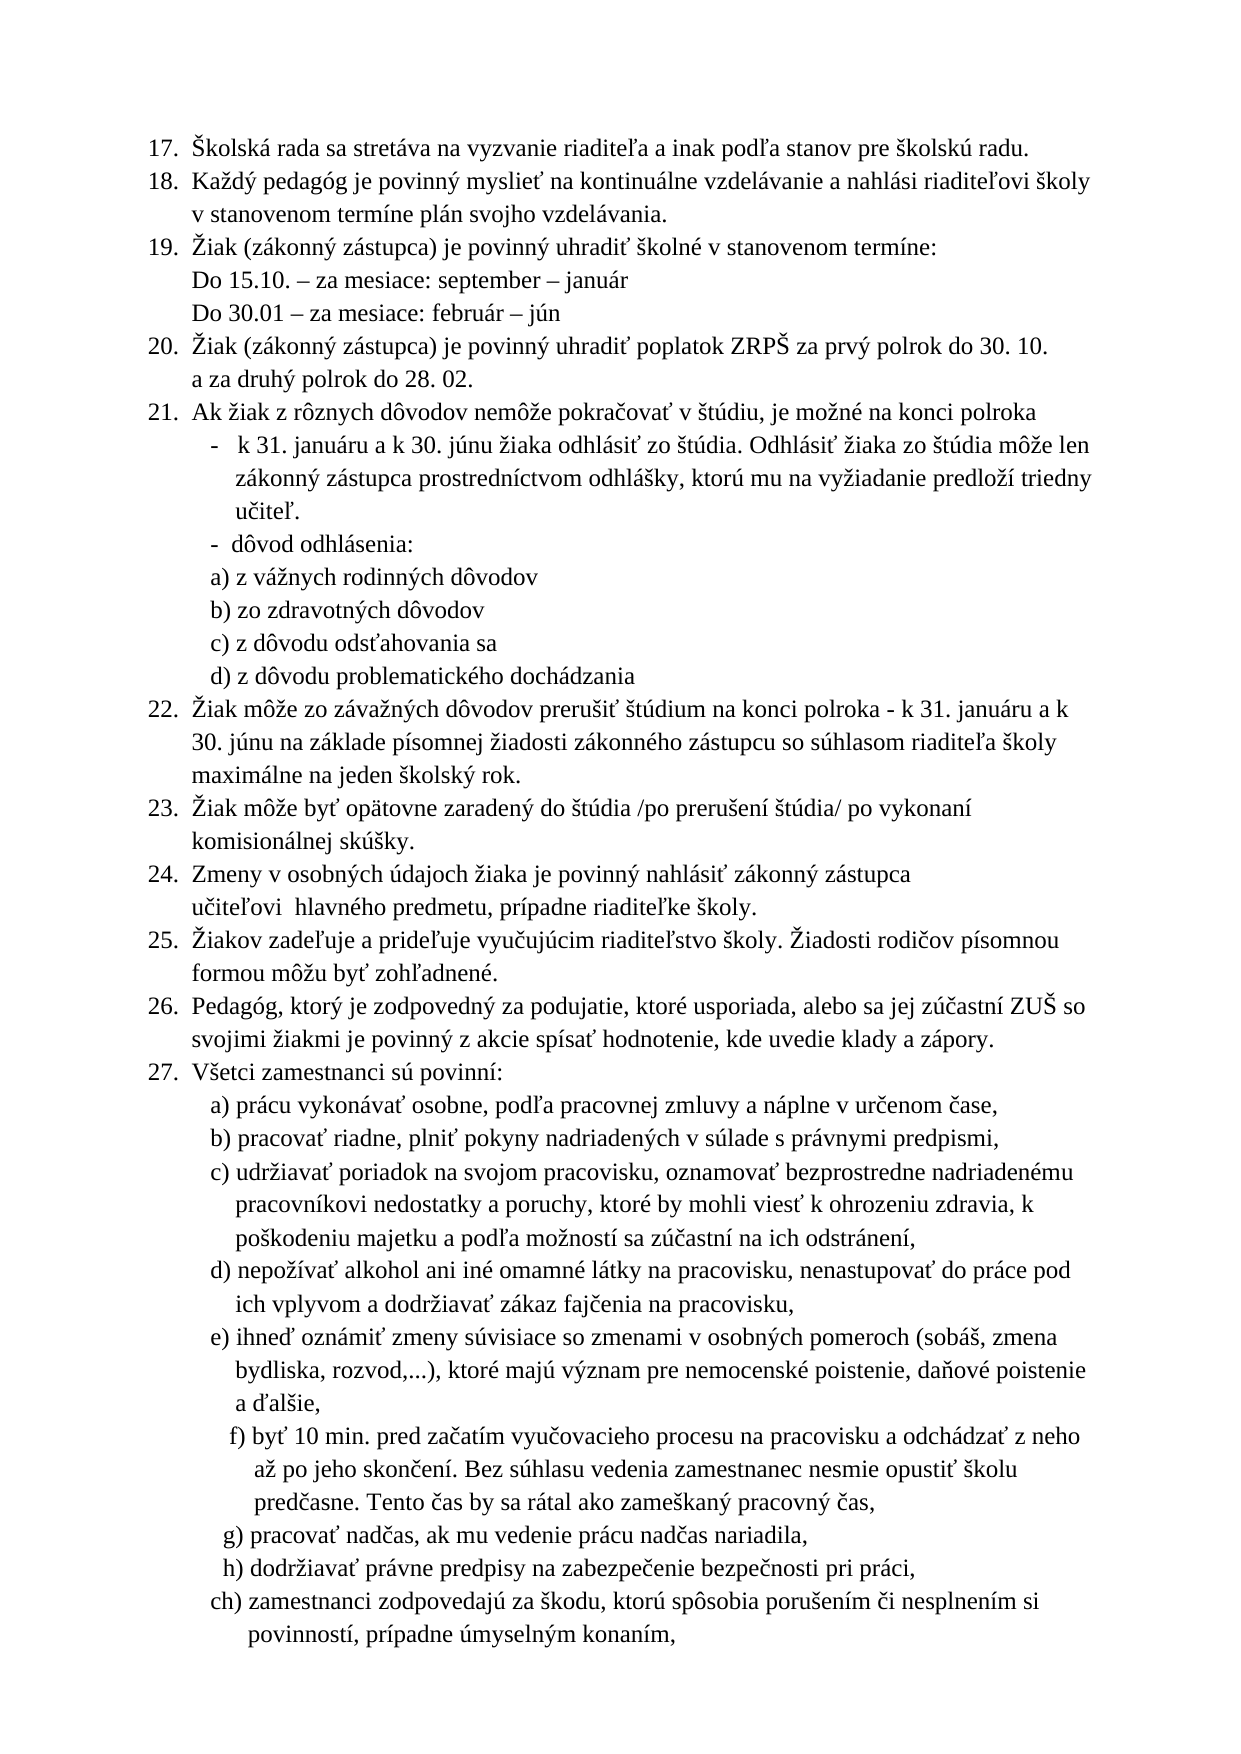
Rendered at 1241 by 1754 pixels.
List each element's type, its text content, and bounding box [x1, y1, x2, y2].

text povinností, prípadne úmyselným konaním, [148, 1619, 1093, 1648]
text 27. Všetci zamestnanci sú povinní: a) prácu vykonávať osobne, podľa pracovnej zmluvy a náplne v určenom čase, b) pracovať riadne, plniť pokyny nadriadených v súlade s právnymi predpismi, [148, 1057, 1093, 1152]
text 20. Žiak (zákonný zástupca) je povinný uhradiť poplatok ZRPŠ za prvý polrok do 30. 10. [148, 331, 1093, 360]
text c) udržiavať poriadok na svojom pracovisku, oznamovať bezprostredne nadriadenému [148, 1157, 1093, 1185]
text a za druhý polrok do 28. 02. [148, 364, 1093, 393]
text 17. Školská rada sa stretáva na vyzvanie riaditeľa a inak podľa stanov pre školskú radu. [148, 133, 1093, 162]
text 30. júnu na základe písomnej žiadosti zákonného zástupcu so súhlasom riaditeľa školy [148, 727, 1093, 756]
text až po jeho skončení. Bez súhlasu vedenia zamestnanec nesmie opustiť školu [148, 1454, 1093, 1482]
text komisionálnej skúšky. [148, 826, 1093, 855]
text maximálne na jeden školský rok. [148, 760, 1093, 789]
text e) ihneď oznámiť zmeny súvisiace so zmenami v osobných pomeroch (sobáš, zmena [148, 1322, 1093, 1350]
text svojimi žiakmi je povinný z akcie spísať hodnotenie, kde uvedie klady a zápory. [148, 1024, 1093, 1053]
text ich vplyvom a dodržiavať zákaz fajčenia na pracovisku, [148, 1289, 1093, 1317]
text g) pracovať nadčas, ak mu vedenie prácu nadčas nariadila, [148, 1520, 1093, 1548]
text a ďalšie, f) byť 10 min. pred začatím vyučovacieho procesu na pracovisku a odchádzať z neho [148, 1388, 1093, 1449]
text d) nepožívať alkohol ani iné omamné látky na pracovisku, nenastupovať do práce pod [148, 1256, 1093, 1284]
text 23. Žiak môže byť opätovne zaradený do štúdia /po prerušení štúdia/ po vykonaní [148, 793, 1093, 822]
text zákonný zástupca prostredníctvom odhlášky, ktorú mu na vyžiadanie predloží triedny [148, 463, 1093, 492]
text 25. Žiakov zadeľuje a prideľuje vyučujúcim riaditeľstvo školy. Žiadosti rodičov písomnou [148, 925, 1093, 954]
text učiteľ. - dôvod odhlásenia: a) z vážnych rodinných dôvodov b) zo zdravotných dôvodov c) z dôvodu odsťahovania sa d) z dôvodu problematického dochádzania [148, 496, 1093, 690]
text pracovníkovi nedostatky a poruchy, ktoré by mohli viesť k ohrozeniu zdravia, k [148, 1189, 1093, 1218]
text 24. Zmeny v osobných údajoch žiaka je povinný nahlásiť zákonný zástupca [148, 859, 1093, 888]
text 18. Každý pedagóg je povinný myslieť na kontinuálne vzdelávanie a nahlási riaditeľovi školy [148, 166, 1093, 195]
text 21. Ak žiak z rôznych dôvodov nemôže pokračovať v štúdiu, je možné na konci polroka - k 31. januáru a k 30. júnu žiaka odhlásiť zo štúdia. Odhlásiť žiaka zo štúdia môže len [148, 397, 1093, 459]
text ch) zamestnanci zodpovedajú za škodu, ktorú spôsobia porušením či nesplnením si [148, 1586, 1093, 1614]
text formou môžu byť zohľadnené. 26. Pedagóg, ktorý je zodpovedný za podujatie, ktoré usporiada, alebo sa jej zúčastní ZUŠ so [148, 958, 1093, 1020]
text v stanovenom termíne plán svojho vzdelávania. 19. Žiak (zákonný zástupca) je povinný uhradiť školné v stanovenom termíne: Do 15.10. – za mesiace: september – január Do 30.01 – za mesiace: február – jún [148, 199, 1093, 327]
text h) dodržiavať právne predpisy na zabezpečenie bezpečnosti pri práci, [148, 1553, 1093, 1582]
text bydliska, rozvod,...), ktoré majú význam pre nemocenské poistenie, daňové poistenie [148, 1355, 1093, 1383]
text predčasne. Tento čas by sa rátal ako zameškaný pracovný čas, [148, 1487, 1093, 1516]
text 22. Žiak môže zo závažných dôvodov prerušiť štúdium na konci polroka - k 31. januáru a k [148, 694, 1093, 723]
text poškodeniu majetku a podľa možností sa zúčastní na ich odstránení, [148, 1223, 1093, 1251]
text učiteľovi hlavného predmetu, prípadne riaditeľke školy. [148, 892, 1093, 921]
